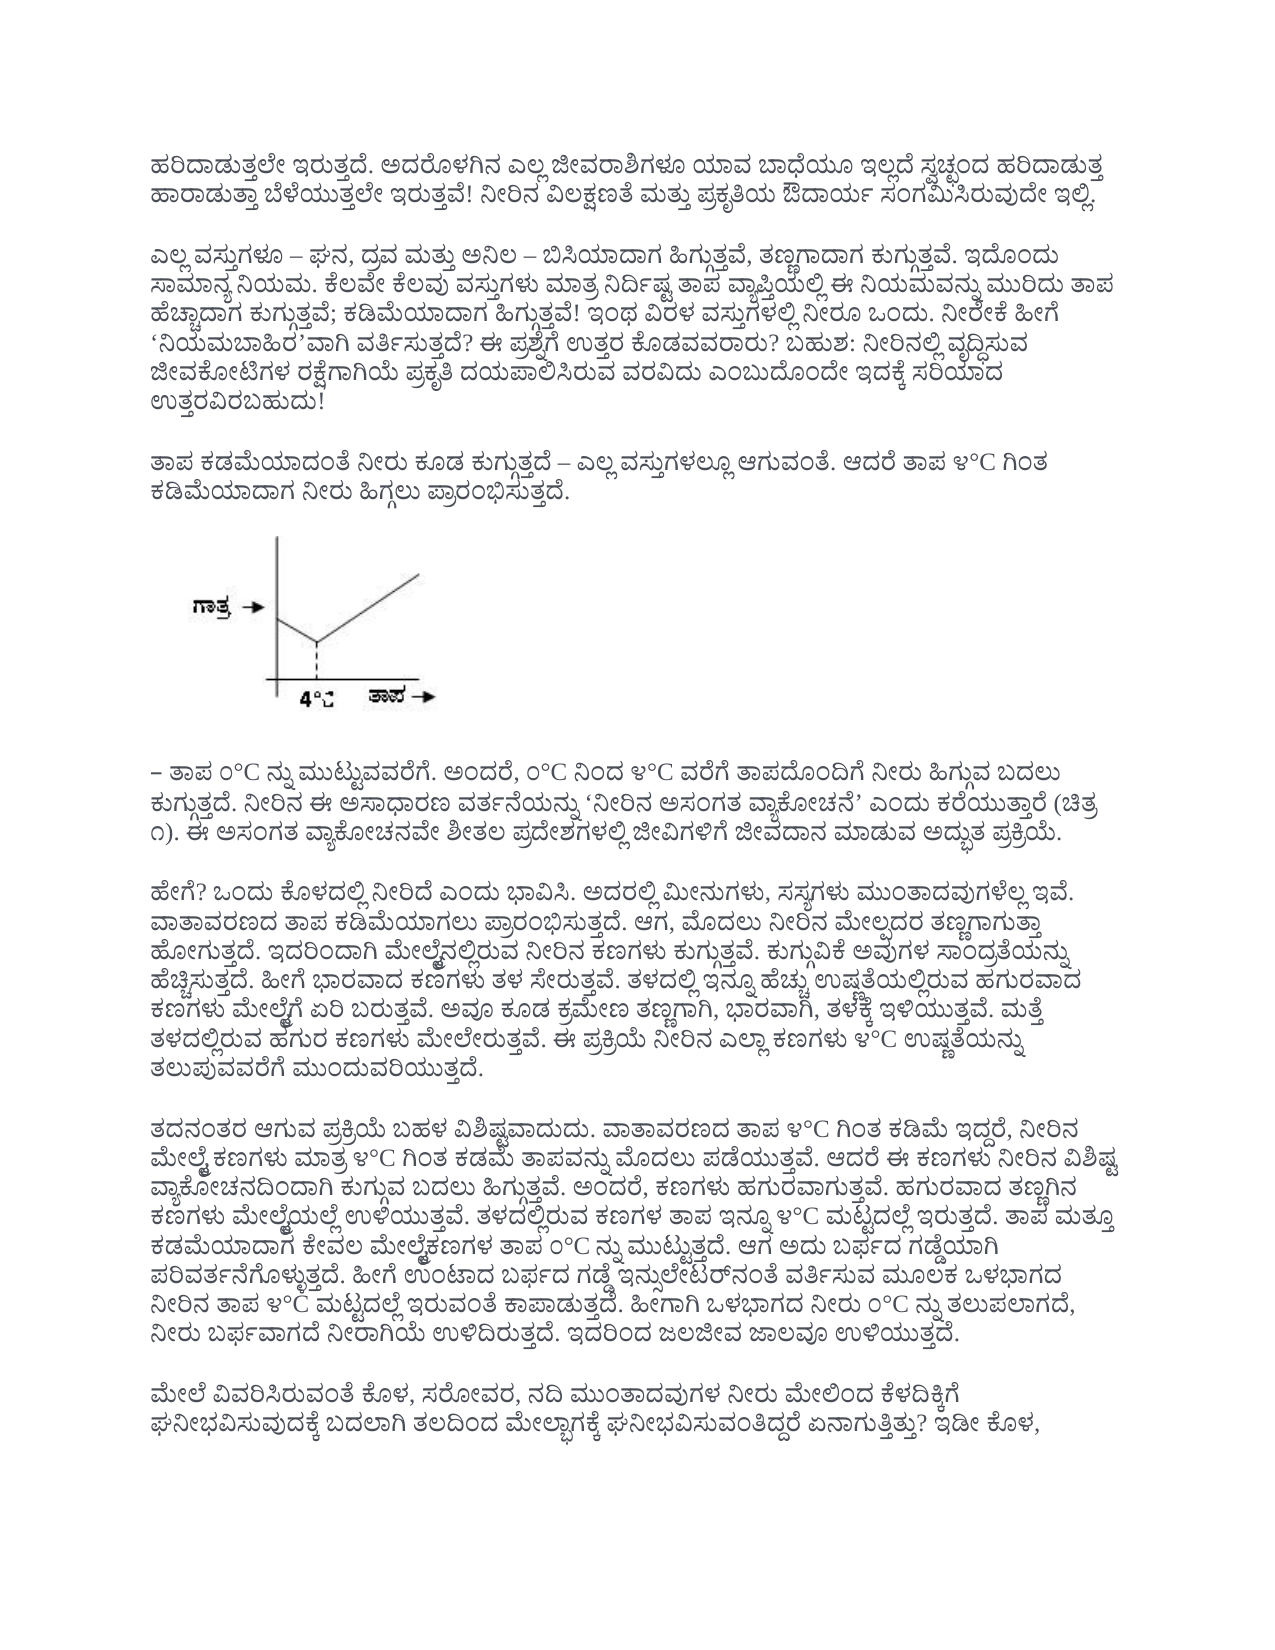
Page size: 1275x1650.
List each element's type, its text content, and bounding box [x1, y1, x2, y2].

text ತದನಂತರ ಆಗುವ ಪ್ರಕ್ರಿಯೆ ಬಹಳ ವಿಶಿಷ್ಟವಾದುದು. ವಾತಾವರಣದ ತಾಪ ೪°C ಗಿಂತ ಕಡಿಮೆ ಇದ್ದರೆ, ನೀರಿನ ಮೇಲ್ಮೈ ಕಣಗಳು ಮಾತ್ರ ೪°C ಗಿಂತ ಕಡಮೆ ತಾಪವನ್ನು ಮೊದಲು ಪಡೆಯುತ್ತವೆ. ಆದರೆ ಈ ಕಣಗಳು ನೀರಿನ ವಿಶಿಷ್ಟ ವ್ಯಾಕೋಚನದಿಂದಾಗಿ ಕುಗ್ಗುವ ಬದಲು ಹಿಗ್ಗುತ್ತವೆ. ಅಂದರೆ, ಕಣಗಳು ಹಗುರವಾಗುತ್ತವೆ. ಹಗುರವಾದ ತಣ್ಣಗಿನ ಕಣಗಳು ಮೇಲ್ಮೈಯಲ್ಲೆ ಉಳಿಯುತ್ತವೆ. ತಳದಲ್ಲಿರುವ ಕಣಗಳ ತಾಪ ಇನ್ನೂ ೪°C ಮಟ್ಟದಲ್ಲೆ ಇರುತ್ತದೆ. ತಾಪ ಮತ್ತೂ ಕಡಮೆಯಾದಾಗ ಕೇವಲ ಮೇಲ್ಮೈಕಣಗಳ ತಾಪ ೦°Cನ್ನು ಮುಟ್ಟುತ್ತದೆ. ಆಗ ಅದು ಬರ್ಫದ ಗಡ್ಡೆಯಾಗಿ ಪರಿವರ್ತನೆಗೊಳ್ಳುತ್ತದೆ. ಹೀಗೆ ಉಂಟಾದ ಬರ್ಫದ ಗಡ್ಡೆ ಇನ್ಸುಲೇಟರ್‌ನಂತೆ ವರ್ತಿಸುವ ಮೂಲಕ ಒಳಭಾಗದ ನೀರಿನ ತಾಪ ೪°C ಮಟ್ಟದಲ್ಲೆ ಇರುವಂತೆ ಕಾಪಾಡುತ್ತದೆ. ಹೀಗಾಗಿ ಒಳಭಾಗದ ನೀರು ೦°C ನ್ನು ತಲುಪಲಾಗದೆ, ನೀರು ಬರ್ಫವಾಗದೆ ನೀರಾಗಿಯೆ ಉಳಿದಿರುತ್ತದೆ. ಇದರಿಂದ ಜಲಜೀವ ಜಾಲವೂ ಉಳಿಯುತ್ತದೆ. [150, 1114, 1125, 1348]
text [150, 1379, 1125, 1438]
text – ತಾಪ ೦°C ನ್ನು ಮುಟ್ಟುವವರೆಗೆ. ಅಂದರೆ, ೦°C ನಿಂದ ೪°C ವರೆಗೆ ತಾಪದೊಂದಿಗೆ ನೀರು ಹಿಗ್ಗುವ ಬದಲು ಕುಗ್ಗುತ್ತದೆ. ನೀರಿನ ಈ ಅಸಾಧಾರಣ ವರ್ತನೆಯನ್ನು ‘ನೀರಿನ ಅಸಂಗತ ವ್ಯಾಕೋಚನೆ’ ಎಂದು ಕರೆಯುತ್ತಾರೆ (ಚಿತ್ರ ೧). ಈ ಅಸಂಗತ ವ್ಯಾಕೋಚನವೇ ಶೀತಲ ಪ್ರದೇಶಗಳಲ್ಲಿ ಜೀವಿಗಳಿಗೆ ಜೀವದಾನ ಮಾಡುವ ಅದ್ಭುತ ಪ್ರಕ್ರಿಯೆ. [150, 754, 1125, 846]
text ತಾಪ ಕಡಮೆಯಾದಂತೆ ನೀರು ಕೂಡ ಕುಗ್ಗುತ್ತದೆ – ಎಲ್ಲ ವಸ್ತುಗಳಲ್ಲೂ ಆಗುವಂತೆ. ಆದರೆ ತಾಪ ೪°C ಗಿಂತ ಕಡಿಮೆಯಾದಾಗ ನೀರು ಹಿಗ್ಗಲು ಪ್ರಾರಂಭಿಸುತ್ತದೆ. [150, 447, 1125, 505]
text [150, 150, 1125, 208]
text ಎಲ್ಲ ವಸ್ತುಗಳೂ – ಘನ, ದ್ರವ ಮತ್ತು ಅನಿಲ – ಬಿಸಿಯಾದಾಗ ಹಿಗ್ಗುತ್ತವೆ, ತಣ್ಣಗಾದಾಗ ಕುಗ್ಗುತ್ತವೆ. ಇದೊಂದು ಸಾಮಾನ್ಯ ನಿಯಮ. ಕೆಲವೇ ಕೆಲವು ವಸ್ತುಗಳು ಮಾತ್ರ ನಿರ್ದಿಷ್ಟ ತಾಪ ವ್ಯಾಪ್ತಿಯಲ್ಲಿ ಈ ನಿಯಮವನ್ನು ಮುರಿದು ತಾಪ ಹೆಚ್ಚಾದಾಗ ಕುಗ್ಗುತ್ತವೆ; ಕಡಿಮೆಯಾದಾಗ ಹಿಗ್ಗುತ್ತವೆ! ಇಂಥ ವಿರಳ ವಸ್ತುಗಳಲ್ಲಿ ನೀರೂ ಒಂದು. ನೀರೇಕೆ ಹೀಗೆ ‘ನಿಯಮಬಾಹಿರ’ವಾಗಿ ವರ್ತಿಸುತ್ತದೆ? ಈ ಪ್ರಶ್ನೆಗೆ ಉತ್ತರ ಕೊಡವವರಾರು? ಬಹುಶ: ನೀರಿನಲ್ಲಿ ವೃದ್ಧಿಸುವ ಜೀವಕೋಟಿಗಳ ರಕ್ಷೆಗಾಗಿಯೆ ಪ್ರಕೃತಿ ದಯಪಾಲಿಸಿರುವ ವರವಿದು ಎಂಬುದೊಂದೇ ಇದಕ್ಕೆ ಸರಿಯಾದ ಉತ್ತರವಿರಬಹುದು! [150, 240, 1125, 415]
picture [150, 536, 451, 723]
text ಹೇಗೆ? ಒಂದು ಕೊಳದಲ್ಲಿ ನೀರಿದೆ ಎಂದು ಭಾವಿಸಿ. ಅದರಲ್ಲಿ ಮೀನುಗಳು, ಸಸ್ಯಗಳು ಮುಂತಾದವುಗಳೆಲ್ಲ ಇವೆ. ವಾತಾವರಣದ ತಾಪ ಕಡಿಮೆಯಾಗಲು ಪ್ರಾರಂಭಿಸುತ್ತದೆ. ಆಗ, ಮೊದಲು ನೀರಿನ ಮೇಲ್ಪದರ ತಣ್ಣಗಾಗುತ್ತಾ ಹೋಗುತ್ತದೆ. ಇದರಿಂದಾಗಿ ಮೇಲ್ಮೈನಲ್ಲಿರುವ ನೀರಿನ ಕಣಗಳು ಕುಗ್ಗುತ್ತವೆ. ಕುಗ್ಗುವಿಕೆ ಅವುಗಳ ಸಾಂದ್ರತೆಯನ್ನು ಹೆಚ್ಚಿಸುತ್ತದೆ. ಹೀಗೆ ಭಾರವಾದ ಕಣಗಳು ತಳ ಸೇರುತ್ತವೆ. ತಳದಲ್ಲಿ ಇನ್ನೂ ಹೆಚ್ಚು ಉಷ್ಣತೆಯಲ್ಲಿರುವ ಹಗುರವಾದ ಕಣಗಳು ಮೇಲ್ಮೈಗೆ ಏರಿ ಬರುತ್ತವೆ. ಅವೂ ಕೂಡ ಕ್ರಮೇಣ ತಣ್ಣಗಾಗಿ, ಭಾರವಾಗಿ, ತಳಕ್ಕೆ ಇಳಿಯುತ್ತವೆ. ಮತ್ತೆ ತಳದಲ್ಲಿರುವ ಹಗುರ ಕಣಗಳು ಮೇಲೇರುತ್ತವೆ. ಈ ಪ್ರಕ್ರಿಯೆ ನೀರಿನ ಎಲ್ಲಾ ಕಣಗಳು ೪°C ಉಷ್ಣತೆಯನ್ನು ತಲುಪುವವರೆಗೆ ಮುಂದುವರಿಯುತ್ತದೆ. [150, 877, 1125, 1082]
